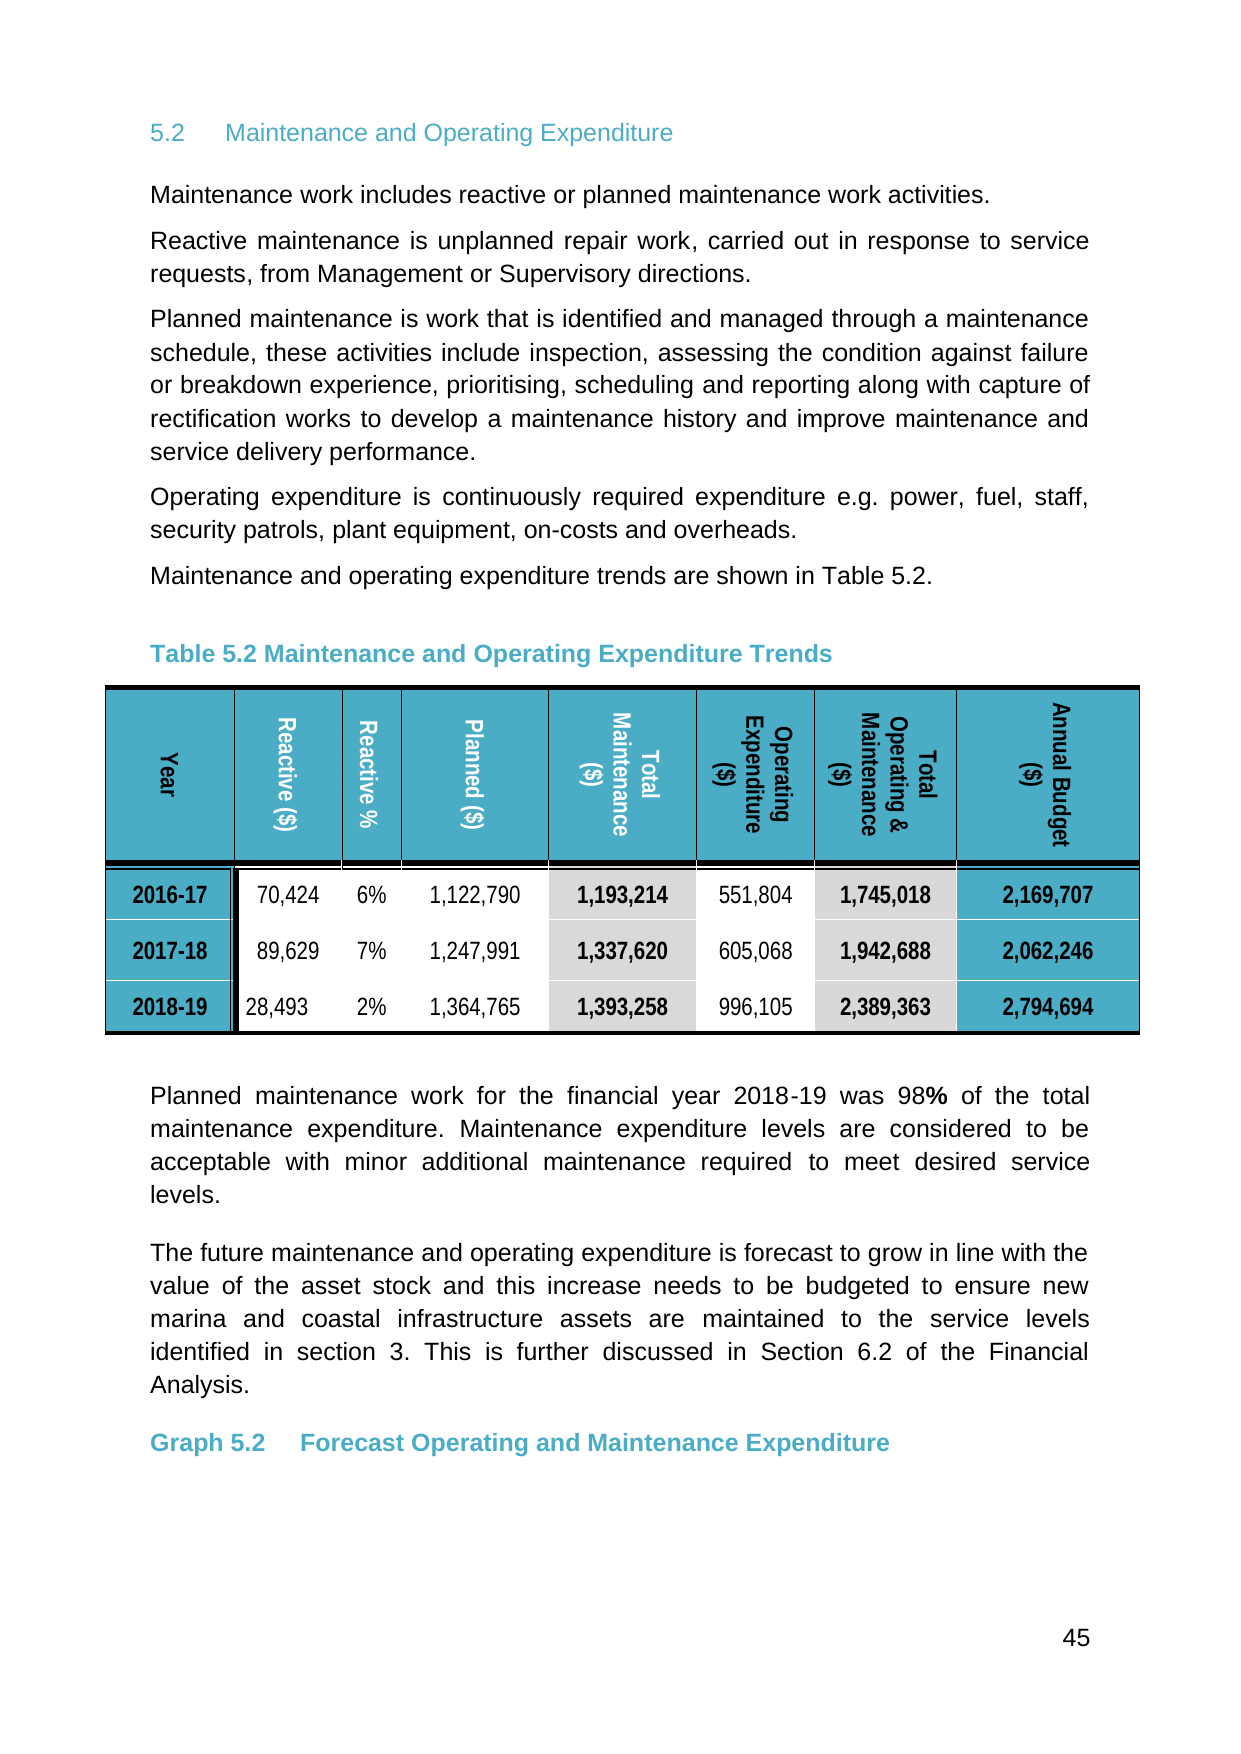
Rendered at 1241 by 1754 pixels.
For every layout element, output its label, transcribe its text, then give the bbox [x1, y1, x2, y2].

text Operating expenditure is continuously required expenditure e.g. power, fuel, staff, security patrols, plant equipment, on-costs and overheads. [150, 482, 1090, 544]
table_cell 6% [342, 870, 401, 919]
text Planned maintenance work for the financial year 2018-19 was 98% of the total maintenance expenditure. Maintenance expenditure levels are considered to be acceptable with minor additional maintenance required to meet desired service levels. [150, 1081, 1090, 1209]
table_header Year [106, 690, 234, 860]
table_header Annual Budget ($) [957, 690, 1139, 860]
table_cell 1,745,018 [815, 870, 956, 919]
text 5.2 Maintenance and Operating Expenditure [150, 118, 1090, 147]
text Table 5.2 Maintenance and Operating Expenditure Trends [150, 639, 1090, 668]
table_header Total Maintenance ($) [549, 690, 696, 860]
table_cell 2,794,694 [957, 981, 1139, 1031]
table_cell 2016-17 [106, 870, 230, 919]
table_cell 2,169,707 [957, 870, 1139, 919]
text Maintenance work includes reactive or planned maintenance work activities. [150, 180, 1090, 209]
table_cell 1,393,258 [549, 981, 696, 1031]
table_cell 2% [342, 981, 401, 1031]
table_cell 551,804 [697, 870, 814, 919]
text Planned maintenance is work that is identified and managed through a maintenance schedule, these activities include inspection, assessing the condition against failure or breakdown experience, prioritising, scheduling and reporting along with capture of rectification works to develop a maintenance history and improve maintenance and service delivery performance. [150, 304, 1090, 465]
table_cell 1,122,790 [402, 870, 548, 919]
table_cell 1,942,688 [815, 920, 956, 980]
table_cell 2,062,246 [957, 920, 1139, 980]
table_header Planned ($) [402, 690, 548, 860]
table_cell 2018-19 [106, 981, 230, 1031]
table_cell 7% [342, 920, 401, 980]
table_header Total Operating & Maintenance ($) [815, 690, 956, 860]
table_cell 2017-18 [106, 920, 230, 980]
text The future maintenance and operating expenditure is forecast to grow in line with the value of the asset stock and this increase needs to be budgeted to ensure new marina and coastal infrastructure assets are maintained to the service levels identified in section 3. This is further discussed in Section 6.2 of the Financial Analysis. [150, 1238, 1090, 1399]
table_cell 1,193,214 [549, 870, 696, 919]
table_cell 1,247,991 [402, 920, 548, 980]
table_cell 996,105 [697, 981, 814, 1031]
text Graph 5.2 Forecast Operating and Maintenance Expenditure [150, 1428, 1090, 1457]
text Maintenance and operating expenditure trends are shown in Table 5.2. [150, 561, 1090, 589]
table_cell 1,364,765 [402, 981, 548, 1031]
table_cell 28,493 [239, 981, 341, 1031]
table_header Reactive ($) [235, 690, 342, 860]
table_cell 70,424 [239, 870, 341, 919]
table_cell 605,068 [697, 920, 814, 980]
table_header Reactive % [343, 690, 401, 860]
text Reactive maintenance is unplanned repair work, carried out in response to service requests, from Management or Supervisory directions. [150, 226, 1090, 288]
table_header Operating Expenditure ($) [697, 690, 814, 860]
table_cell 89,629 [239, 920, 341, 980]
table_cell 1,337,620 [549, 920, 696, 980]
table_cell 2,389,363 [815, 981, 956, 1031]
